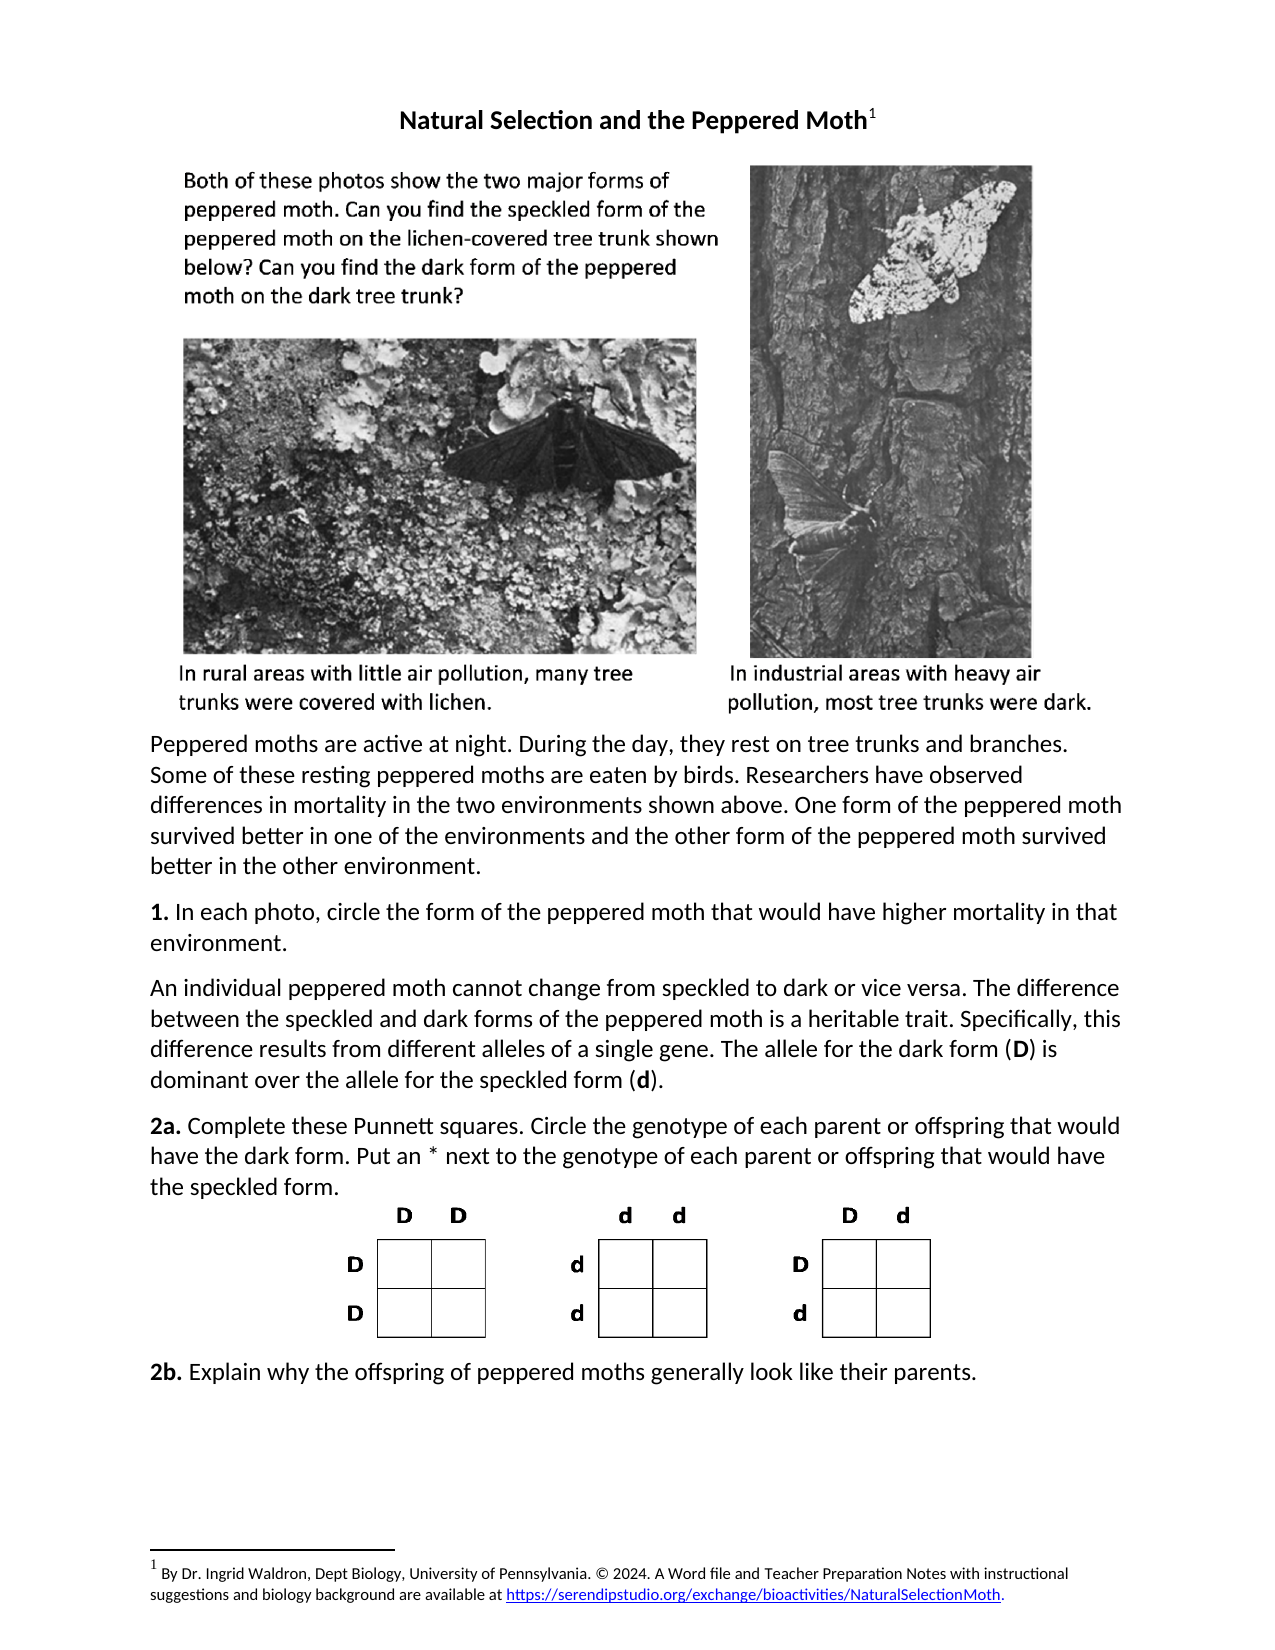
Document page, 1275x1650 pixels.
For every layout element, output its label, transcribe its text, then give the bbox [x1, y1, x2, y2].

picture [179, 146, 1096, 729]
text 2a. Complete these Punnett squares. Circle the genotype of each parent or offspring that would have the dark form. Put an * next to the genotype of each parent or offspring that would have the speckled form. [150, 1110, 1125, 1201]
text 1. In each photo, circle the form of the peppered moth that would have higher mortality in that environment. [150, 896, 1125, 957]
text 2b. Explain why the offspring of peppered moths generally look like their parents. [150, 1356, 1125, 1387]
text Peppered moths are active at night. During the day, they rest on tree trunks and branches. Some of these resting peppered moths are eaten by birds. Researchers have observed differences in mortality in the two environments shown above. One form of the peppered moth survived better in one of the environments and the other form of the peppered moth survived better in the other environment. [150, 728, 1125, 881]
text Natural Selection and the Peppered Moth [150, 103, 1125, 136]
text An individual peppered moth cannot change from speckled to dark or vice versa. The difference between the speckled and dark forms of the peppered moth is a heritable trait. Specifically, this difference results from different alleles of a single gene. The allele for the dark form (D) is dominant over the allele for the speckled form (d). [150, 972, 1125, 1094]
picture [341, 1201, 934, 1347]
